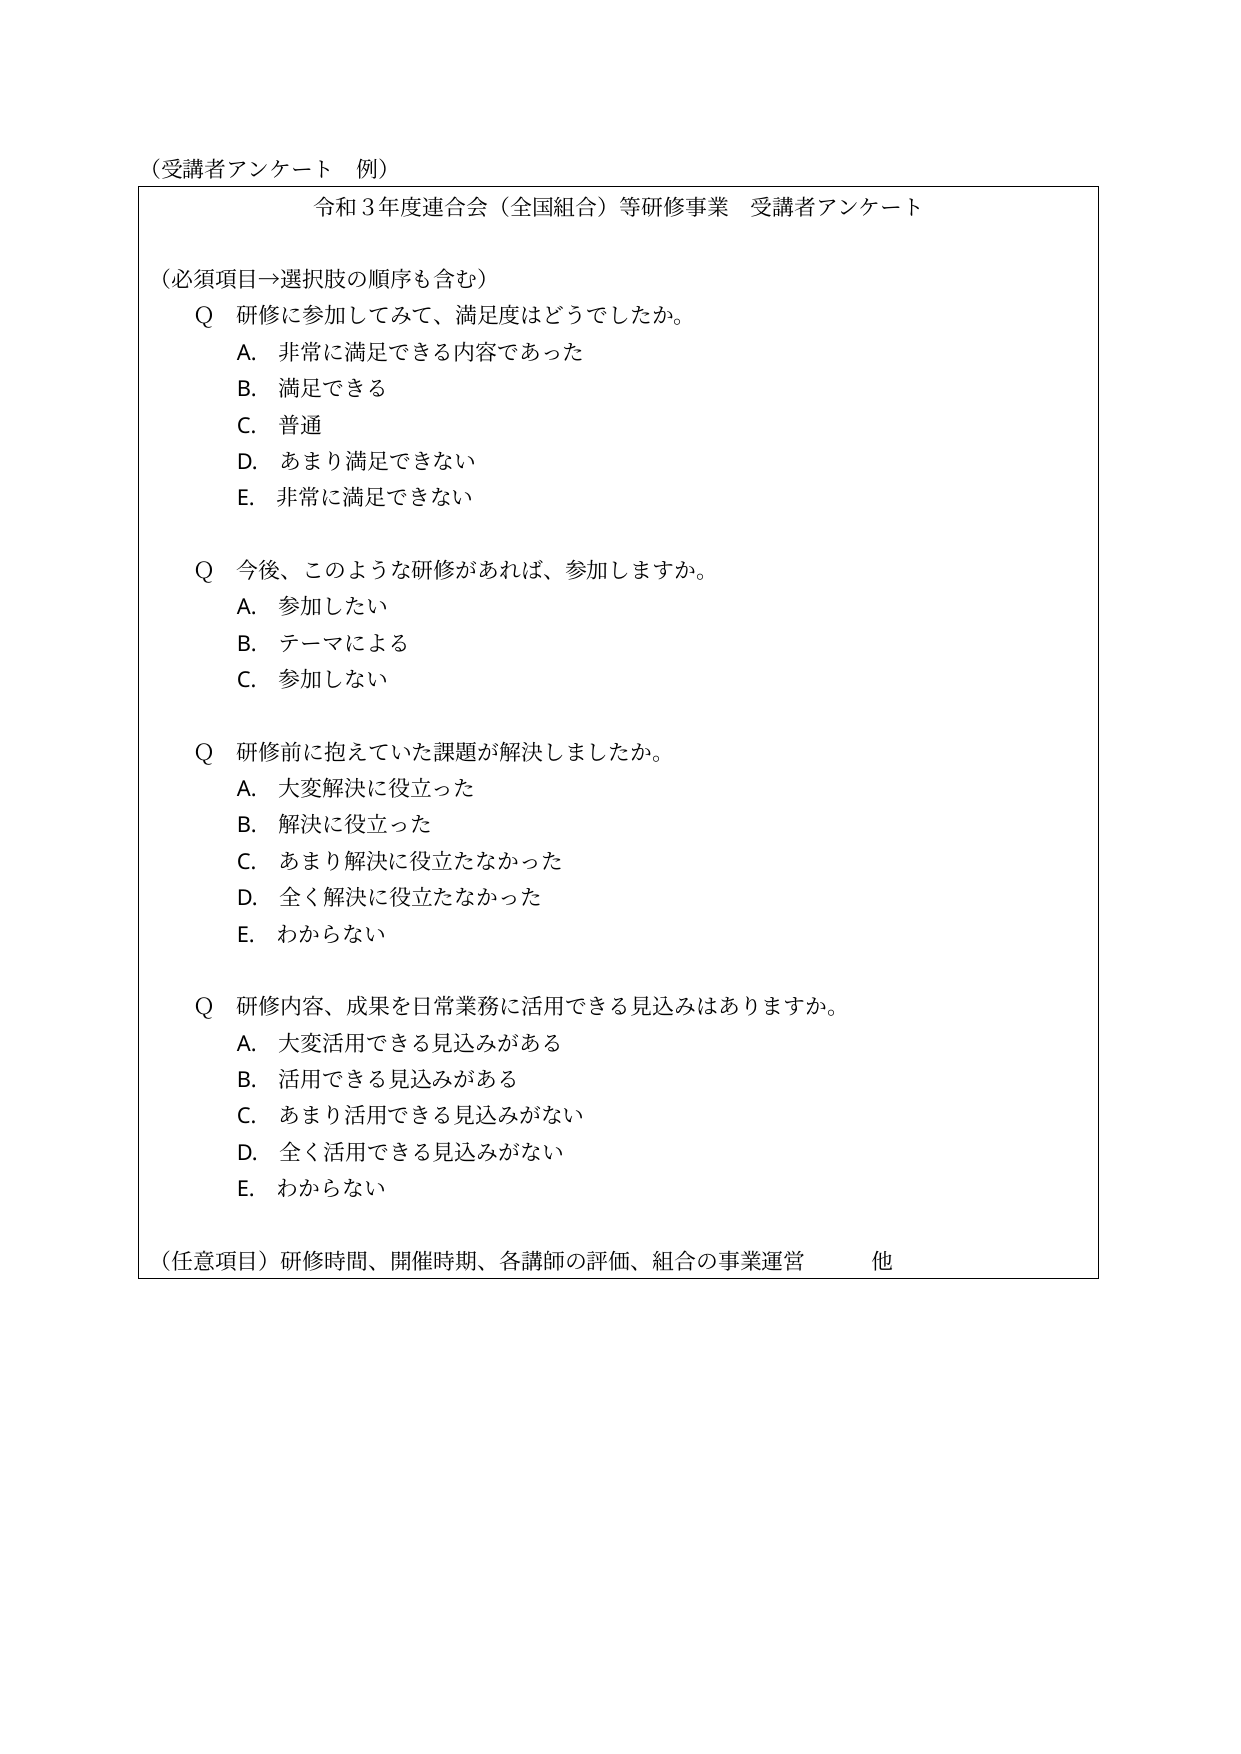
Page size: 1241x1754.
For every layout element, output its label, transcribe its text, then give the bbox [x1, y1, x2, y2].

text （受講者アンケート 例） [139, 150, 1104, 186]
table_header 令和３年度連合会（全国組合）等研修事業 受講者アンケート （必須項目→選択肢の順序も含む） Ｑ 研修に参加してみて、満足度はどうでしたか。 A. 非常に満足できる内容であった B. 満足できる C. 普通 D. あまり満足できない E. 非常に満足できない Ｑ 今後、このような研修があれば、参加しますか。 A. 参加したい B. テーマによる C. 参加しない Ｑ 研修前に抱えていた課題が解決しましたか。 A. 大変解決に役立った B. 解決に役立った C. あまり解決に役立たなかった D. 全く解決に役立たなかった E. わからない Ｑ 研修内容、成果を日常業務に活用できる見込みはありますか。 A. 大変活用できる見込みがある B. 活用できる見込みがある C. あまり活用できる見込みがない D. 全く活用できる見込みがない E. わからない （任意項目）研修時間、開催時期、各講師の評価、組合の事業運営 他 [139, 187, 1098, 1278]
